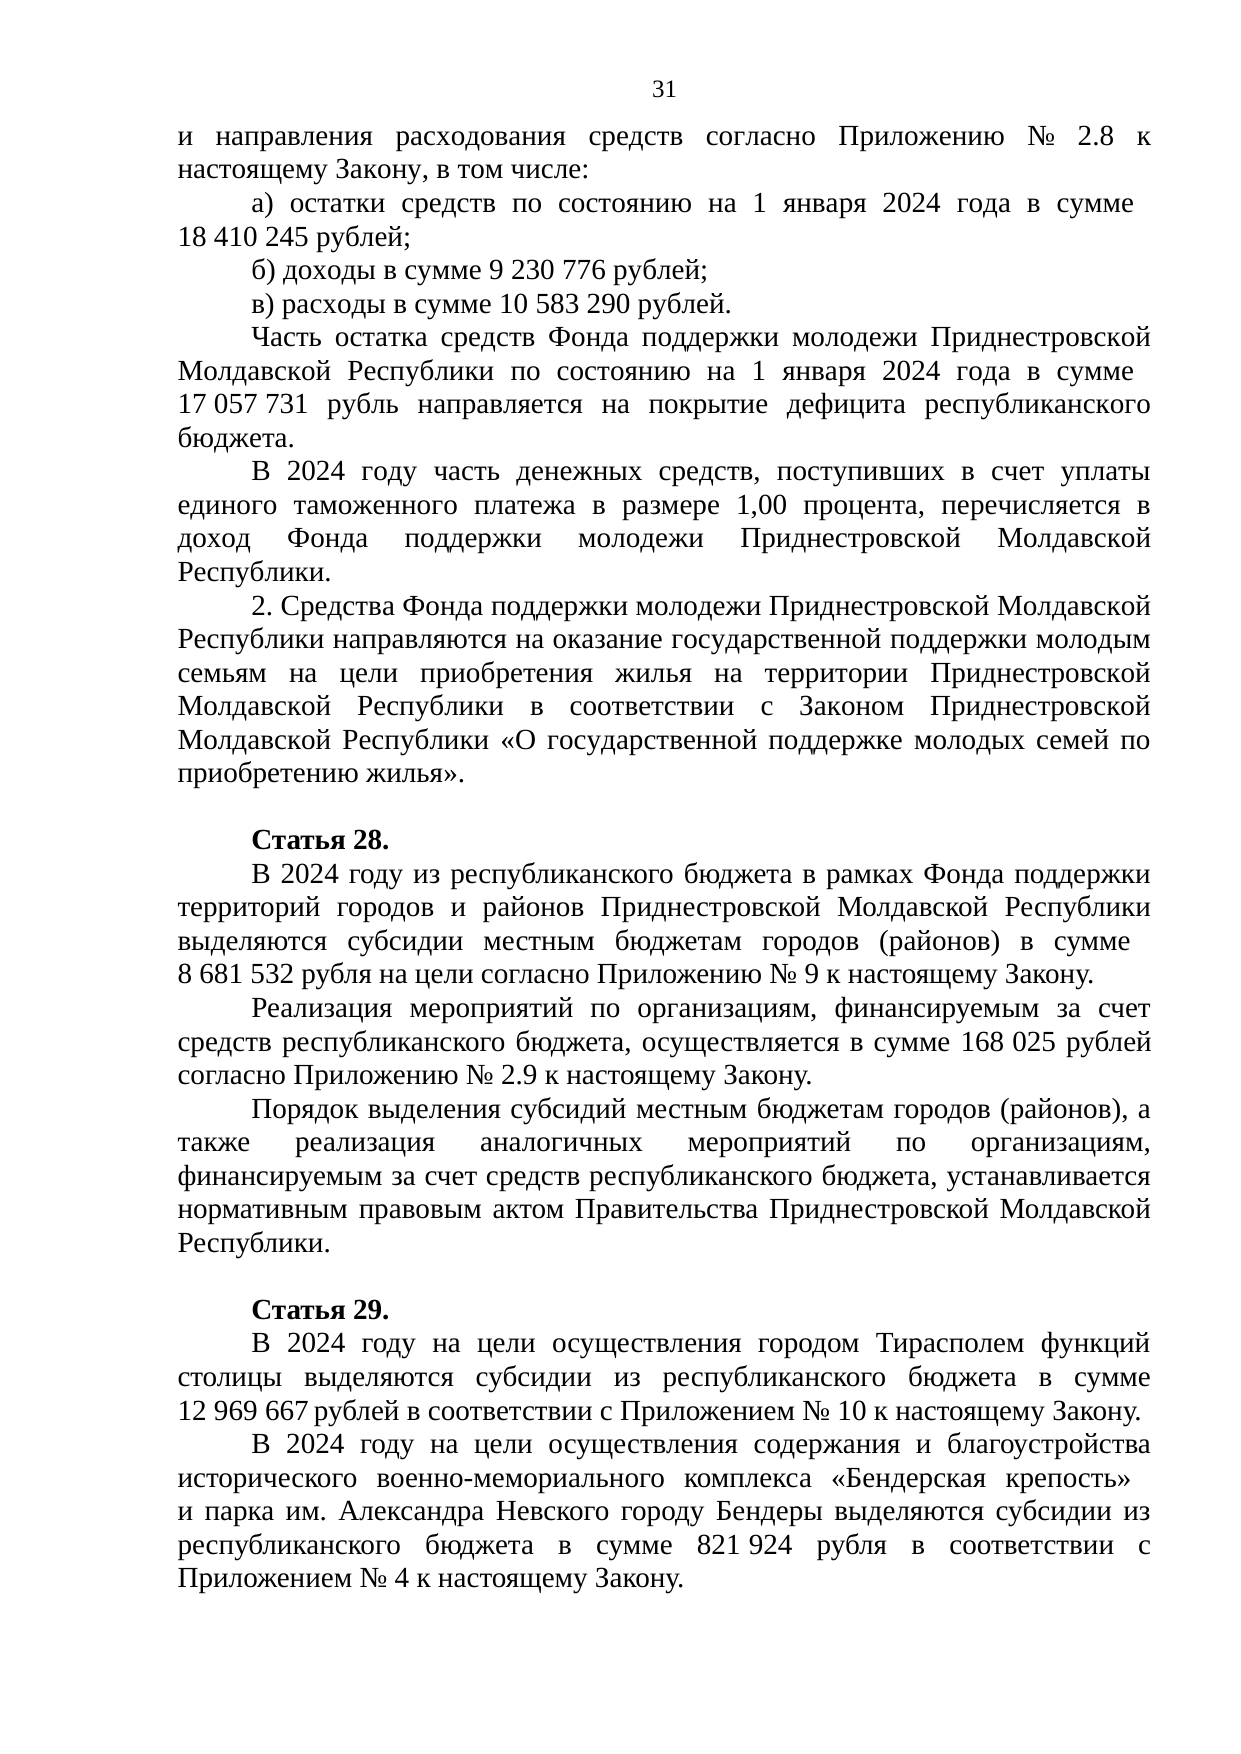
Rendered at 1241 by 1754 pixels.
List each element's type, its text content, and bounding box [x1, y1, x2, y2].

text В 2024 году часть денежных средств, поступивших в счет уплаты единого таможенного платежа в размере 1,00 процента, перечисляется в доход Фонда поддержки молодежи Приднестровской Молдавской Республики. [177, 453, 1152, 588]
text в) расходы в сумме 10 583 290 рублей. [177, 286, 1152, 319]
text Статья 28. [177, 822, 1152, 856]
text В 2024 году из республиканского бюджета в рамках Фонда поддержки территорий городов и районов Приднестровской Молдавской Республики выделяются субсидии местным бюджетам городов (районов) в сумме 8 681 532 рубля на цели согласно Приложению № 9 к настоящему Закону. [177, 856, 1152, 990]
text В 2024 году на цели осуществления городом Тирасполем функций столицы выделяются субсидии из республиканского бюджета в сумме 12 969 667 рублей в соответствии с Приложением № 10 к настоящему Закону. [177, 1326, 1152, 1426]
text Реализация мероприятий по организациям, финансируемым за счет средств республиканского бюджета, осуществляется в сумме 168 025 рублей согласно Приложению № 2.9 к настоящему Закону. [177, 990, 1152, 1091]
text б) доходы в сумме 9 230 776 рублей; [177, 252, 1152, 286]
text Часть остатка средств Фонда поддержки молодежи Приднестровской Молдавской Республики по состоянию на 1 января 2024 года в сумме 17 057 731 рубль направляется на покрытие дефицита республиканского бюджета. [177, 319, 1152, 453]
text В 2024 году на цели осуществления содержания и благоустройства исторического военно-мемориального комплекса «Бендерская крепость» и парка им. Александра Невского городу Бендеры выделяются субсидии из республиканского бюджета в сумме 821 924 рубля в соответствии с Приложением № 4 к настоящему Закону. [177, 1426, 1152, 1594]
text Статья 29. [177, 1292, 1152, 1326]
text а) остатки средств по состоянию на 1 января 2024 года в сумме 18 410 245 рублей; [177, 185, 1152, 252]
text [177, 118, 1152, 185]
text 2. Средства Фонда поддержки молодежи Приднестровской Молдавской Республики направляются на оказание государственной поддержки молодым семьям на цели приобретения жилья на территории Приднестровской Молдавской Республики в соответствии с Законом Приднестровской Молдавской Республики «О государственной поддержке молодых семей по приобретению жилья». [177, 588, 1152, 789]
text Порядок выделения субсидий местным бюджетам городов (районов), а также реализация аналогичных мероприятий по организациям, финансируемым за счет средств республиканского бюджета, устанавливается нормативным правовым актом Правительства Приднестровской Молдавской Республики. [177, 1091, 1152, 1258]
